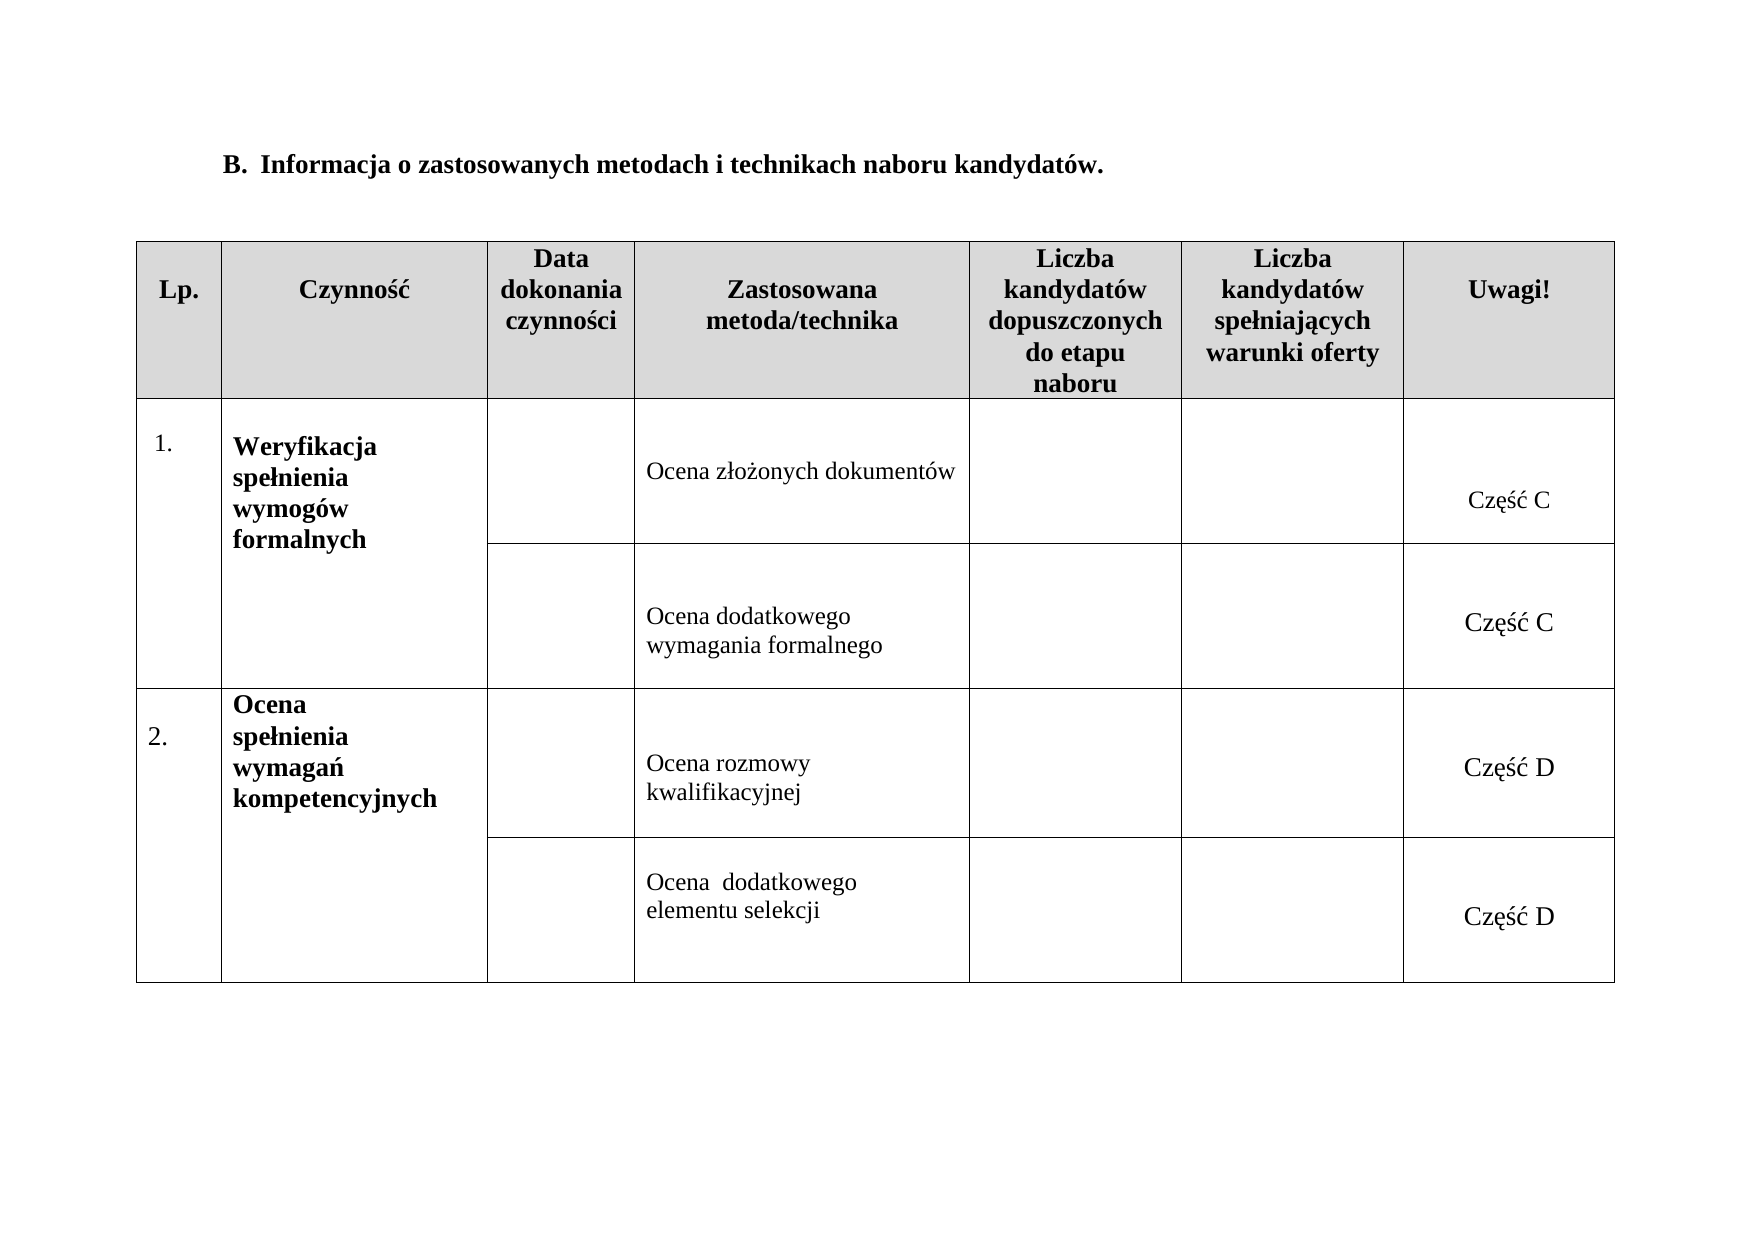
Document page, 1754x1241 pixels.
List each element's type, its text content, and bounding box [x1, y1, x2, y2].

table_cell [1182, 399, 1403, 543]
table_header Liczba kandydatów spełniających warunki oferty [1182, 242, 1403, 398]
table_header Data dokonania czynności [488, 242, 634, 398]
table_cell Część C [1404, 544, 1614, 687]
table_cell 2. [137, 689, 221, 982]
table_cell Ocena dodatkowego elementu selekcji [635, 838, 969, 982]
table_cell [1182, 544, 1403, 687]
table_cell [970, 689, 1181, 837]
table_header Uwagi! [1404, 242, 1614, 398]
table_header Lp. [137, 242, 221, 398]
table_cell Weryfikacja spełnienia wymogów formalnych [222, 399, 487, 687]
table_cell [488, 838, 634, 982]
table_cell Część D [1404, 689, 1614, 837]
table_header Liczba kandydatów dopuszczonych do etapu naboru [970, 242, 1181, 398]
table_cell Ocena dodatkowego wymagania formalnego [635, 544, 969, 687]
table_cell [970, 838, 1181, 982]
table_cell [488, 689, 634, 837]
table_cell [970, 544, 1181, 687]
table_header Czynność [222, 242, 487, 398]
table_cell [488, 399, 634, 543]
table_header Zastosowana metoda/technika [635, 242, 969, 398]
table_cell Ocena złożonych dokumentów [635, 399, 969, 543]
list Informacja o zastosowanych metodach i technikach naboru kandydatów. [223, 148, 1606, 179]
table_cell [488, 544, 634, 687]
table_cell [1182, 689, 1403, 837]
table_cell Część D [1404, 838, 1614, 982]
table_cell Część C [1404, 399, 1614, 543]
table_cell Ocena spełnienia wymagań kompetencyjnych [222, 689, 487, 982]
table_cell 1. [137, 399, 221, 687]
table_cell [1182, 838, 1403, 982]
table_cell Ocena rozmowy kwalifikacyjnej [635, 689, 969, 837]
table_cell [970, 399, 1181, 543]
